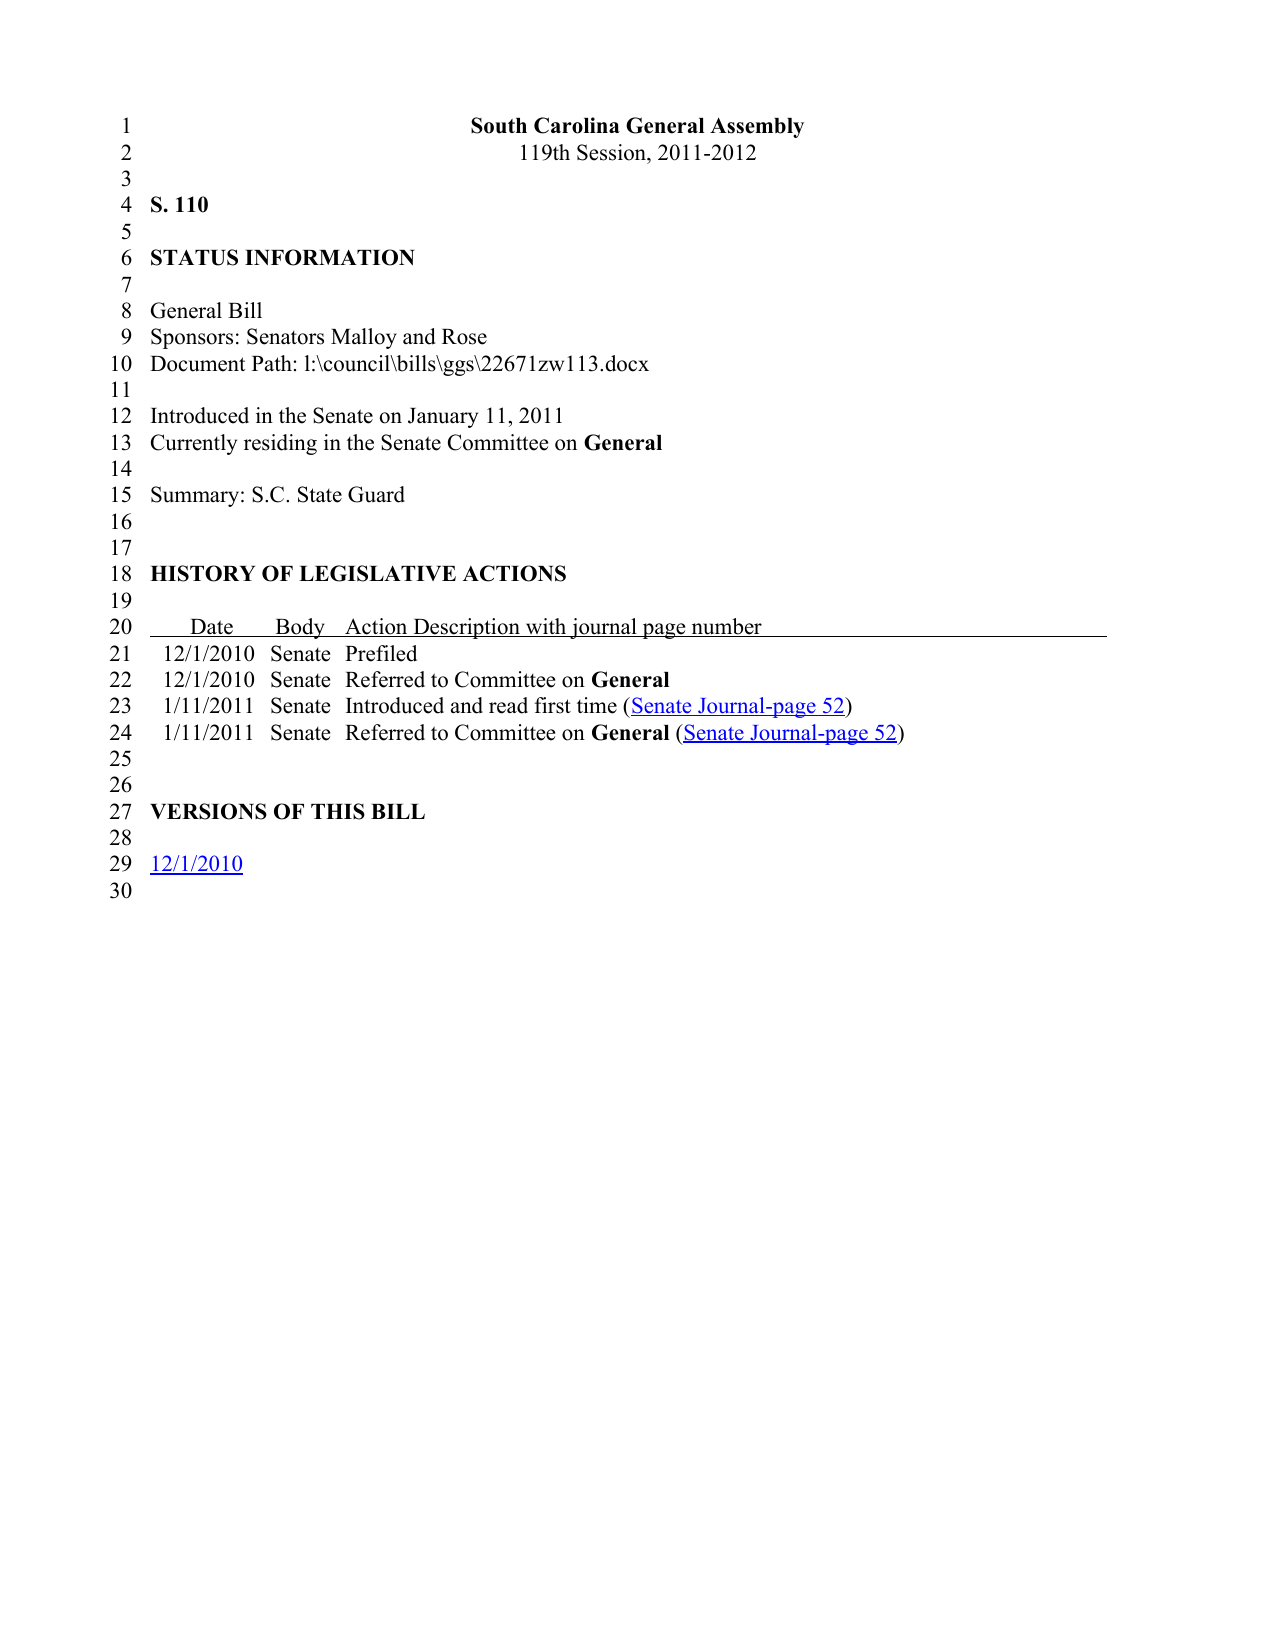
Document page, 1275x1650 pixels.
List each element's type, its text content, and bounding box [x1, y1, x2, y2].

text S. 110 [150, 192, 1125, 218]
text Currently residing in the Senate Committee on General [150, 429, 1125, 455]
text Introduced in the Senate on January 11, 2011 [150, 402, 1125, 429]
text 1/11/2011 Senate Introduced and read first time (Senate Journal-page 52) [150, 692, 1125, 719]
text Document Path: l:\council\bills\ggs\22671zw113.docx [150, 350, 1125, 376]
text 12/1/2010 Senate Referred to Committee on General [150, 666, 1125, 692]
text STATUS INFORMATION [150, 244, 1125, 271]
text Sponsors: Senators Malloy and Rose [150, 323, 1125, 350]
text 12/1/2010 Senate Prefiled [150, 639, 1125, 666]
text General Bill [150, 297, 1125, 323]
text VERSIONS OF THIS BILL [150, 798, 1125, 824]
text 12/1/2010 [150, 850, 1125, 877]
text 1/11/2011 Senate Referred to Committee on General (Senate Journal-page 52) [150, 719, 1125, 745]
text Summary: S.C. State Guard [150, 481, 1125, 508]
text HISTORY OF LEGISLATIVE ACTIONS [150, 561, 1125, 587]
text 119th Session, 2011-2012 [150, 139, 1125, 165]
text Date Body Action Description with journal page number [150, 613, 1125, 639]
text South Carolina General Assembly [150, 112, 1125, 139]
